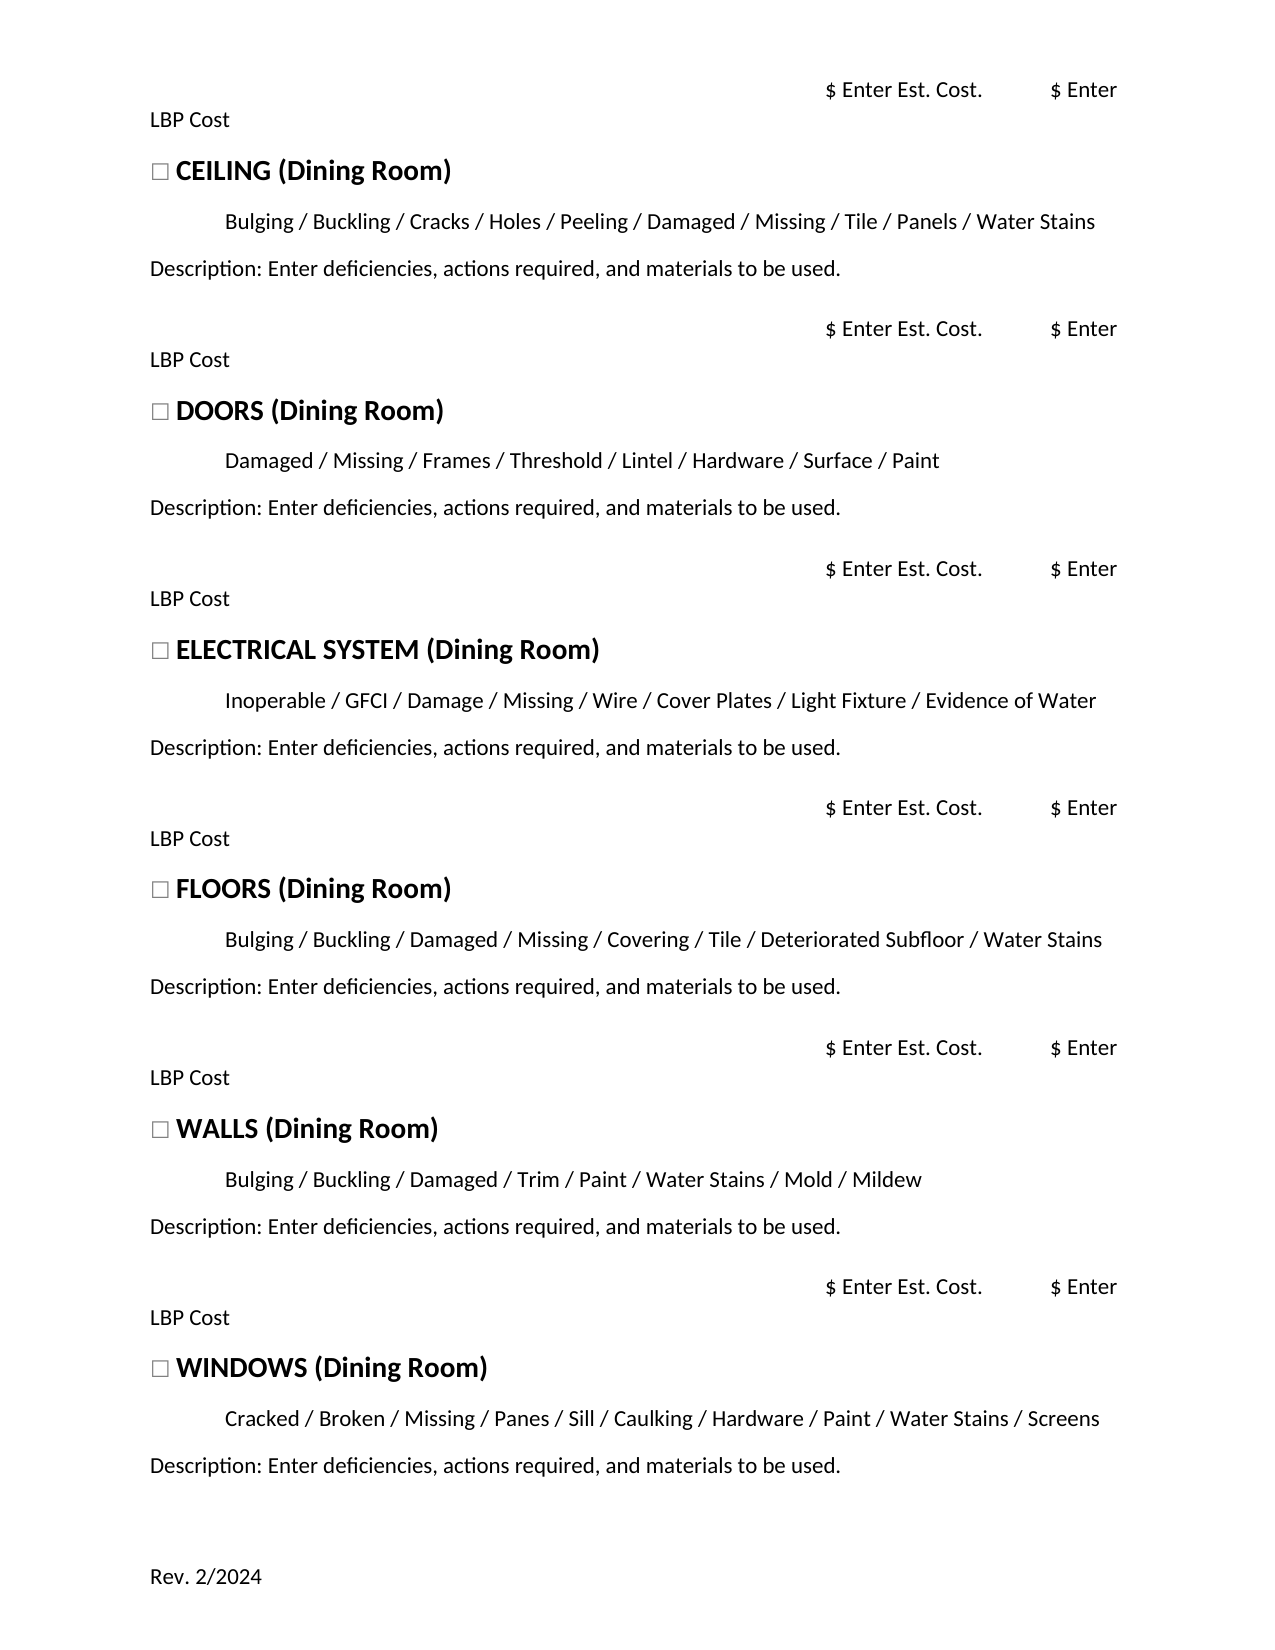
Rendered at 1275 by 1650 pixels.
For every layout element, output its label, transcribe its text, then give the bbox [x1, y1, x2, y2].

text Description: $ $ [150, 493, 1125, 612]
text Description: $ $ [150, 75, 1125, 133]
text Description: $ $ [150, 1212, 1125, 1331]
text CEILING (Dining Room) [150, 152, 1125, 188]
text Inoperable / GFCI / Damage / Missing / Wire / Cover Plates / Light Fixture / Evidence of Water [150, 686, 1125, 714]
text Description: $ $ [150, 254, 1125, 373]
text Damaged / Missing / Frames / Threshold / Lintel / Hardware / Surface / Paint [150, 447, 1125, 475]
text DOORS (Dining Room) [150, 392, 1125, 427]
text Bulging / Buckling / Damaged / Trim / Paint / Water Stains / Mold / Mildew [150, 1165, 1125, 1193]
text Bulging / Buckling / Damaged / Missing / Covering / Tile / Deteriorated Subfloor / Water Stains [150, 926, 1125, 954]
text FLOORS (Dining Room) [150, 871, 1125, 906]
text WALLS (Dining Room) [150, 1110, 1125, 1146]
text Description: $ $ [150, 972, 1125, 1091]
text Bulging / Buckling / Cracks / Holes / Peeling / Damaged / Missing / Tile / Panels / Water Stains [150, 207, 1125, 235]
text Description: $ $ [150, 1451, 1125, 1510]
text Description: $ $ [150, 733, 1125, 852]
text Cracked / Broken / Missing / Panes / Sill / Caulking / Hardware / Paint / Water Stains / Screens [150, 1404, 1125, 1433]
text WINDOWS (Dining Room) [150, 1349, 1125, 1385]
text ELECTRICAL SYSTEM (Dining Room) [150, 631, 1125, 667]
